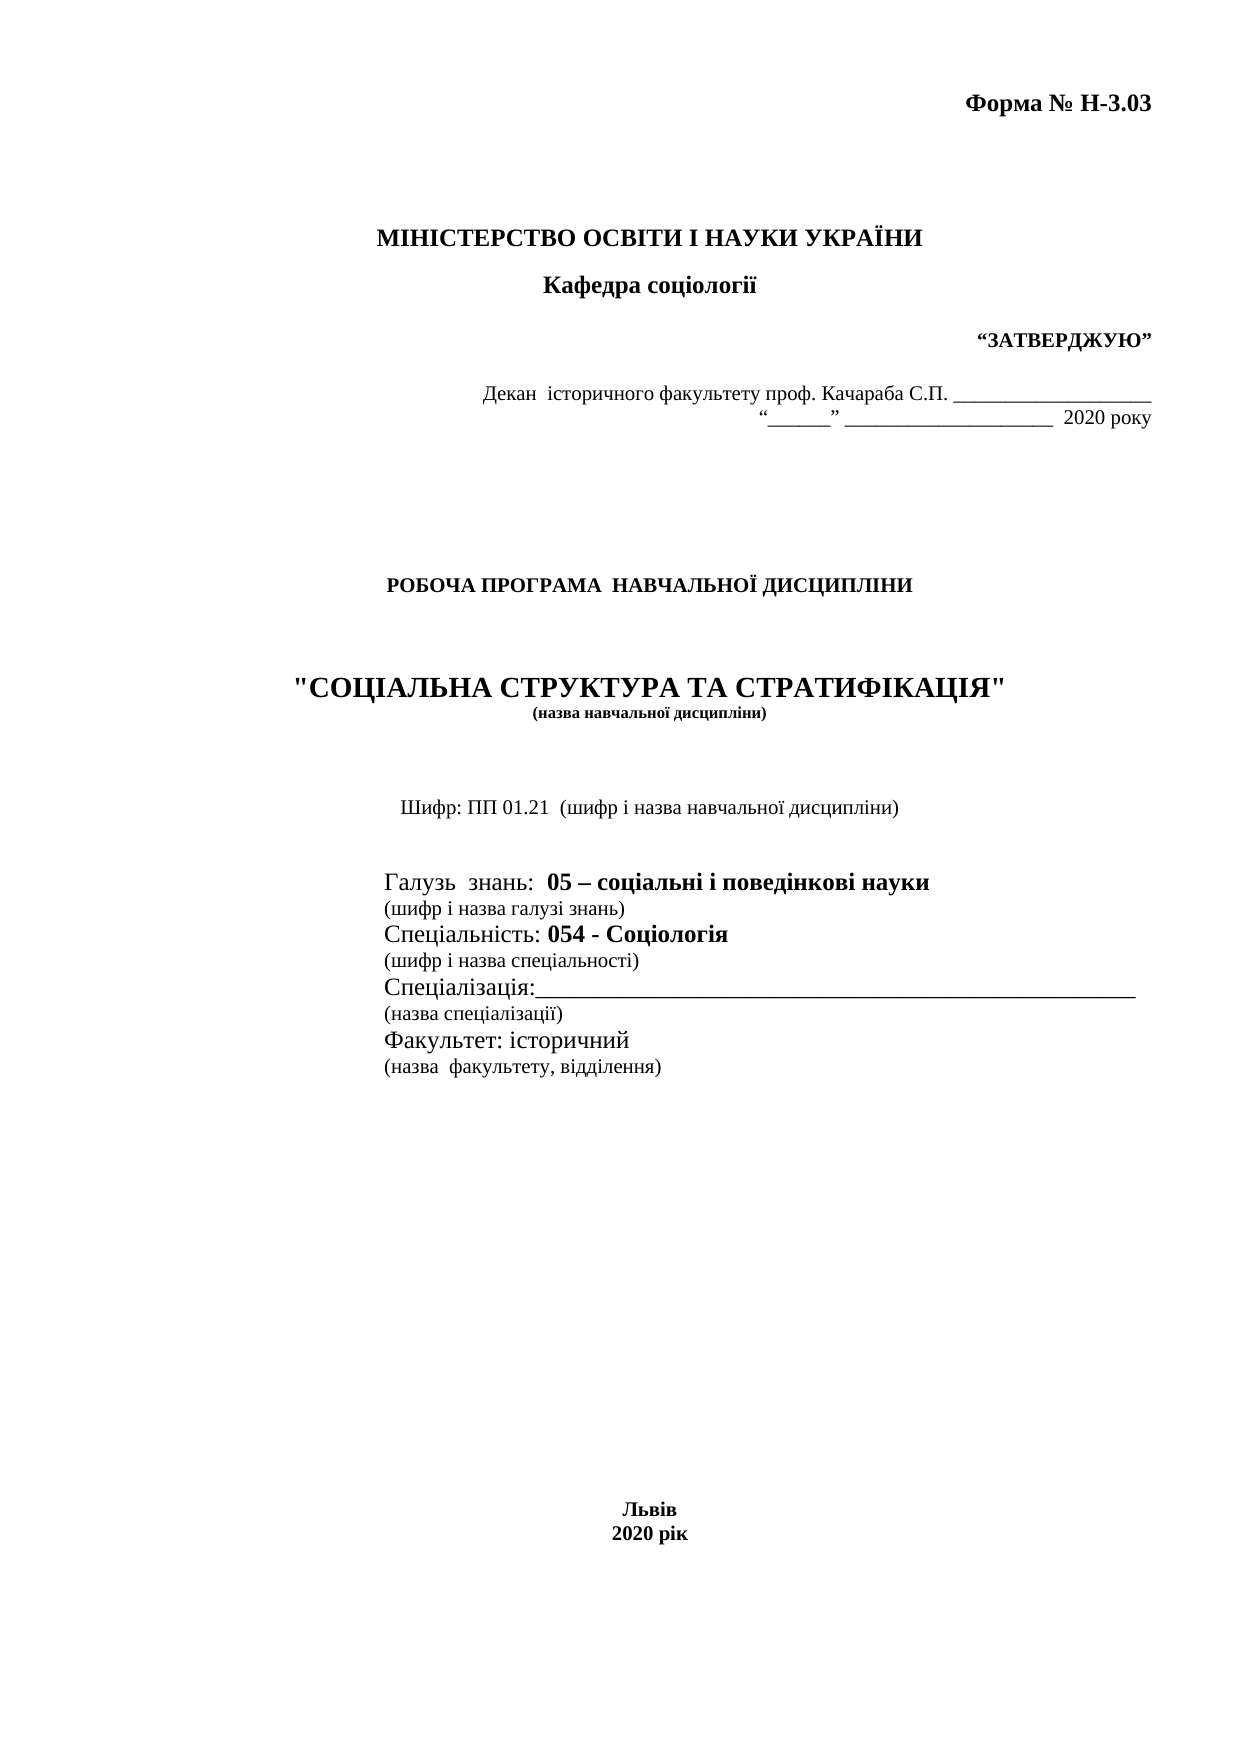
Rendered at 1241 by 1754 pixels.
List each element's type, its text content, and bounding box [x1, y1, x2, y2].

text "СОЦІальна структура та стратифікація" [148, 670, 1152, 703]
text Галузь знань: 05 – соціальні і поведінкові науки [384, 867, 1152, 896]
text Форма № Н-3.03 [797, 88, 1152, 117]
text РОБОЧА ПРОГРАМА НАВЧАЛЬНОЇ ДИСЦИПЛІНИ [148, 573, 1152, 597]
text (шифр і назва галузі знань) [384, 896, 1152, 919]
text (назва факультету, відділення) [384, 1054, 1152, 1078]
text (шифр і назва спеціальності) Спеціалізація:________________________________________________ [384, 948, 1152, 1001]
text Кафедра соціології [148, 271, 1152, 299]
text Спеціальність: 054 - Соціологія [384, 919, 1152, 948]
text 2020 рік [148, 1521, 1152, 1544]
text Декан історичного факультету проф. Качараба С.П. ___________________ [148, 381, 1152, 405]
text Львів [148, 1496, 1152, 1521]
text Факультет: історичний [384, 1025, 1152, 1054]
text Шифр: ПП 01.21 (шифр і назва навчальної дисципліни) [148, 794, 1152, 819]
text “ЗАТВЕРДЖУЮ” [148, 328, 1152, 352]
text (назва спеціалізації) [384, 1001, 1152, 1025]
subtitle Міністерство освіти і науки України [148, 223, 1152, 251]
text “______” ____________________ 2020 року [148, 405, 1152, 429]
subtitle (назва навчальної дисципліни) [148, 703, 1152, 722]
